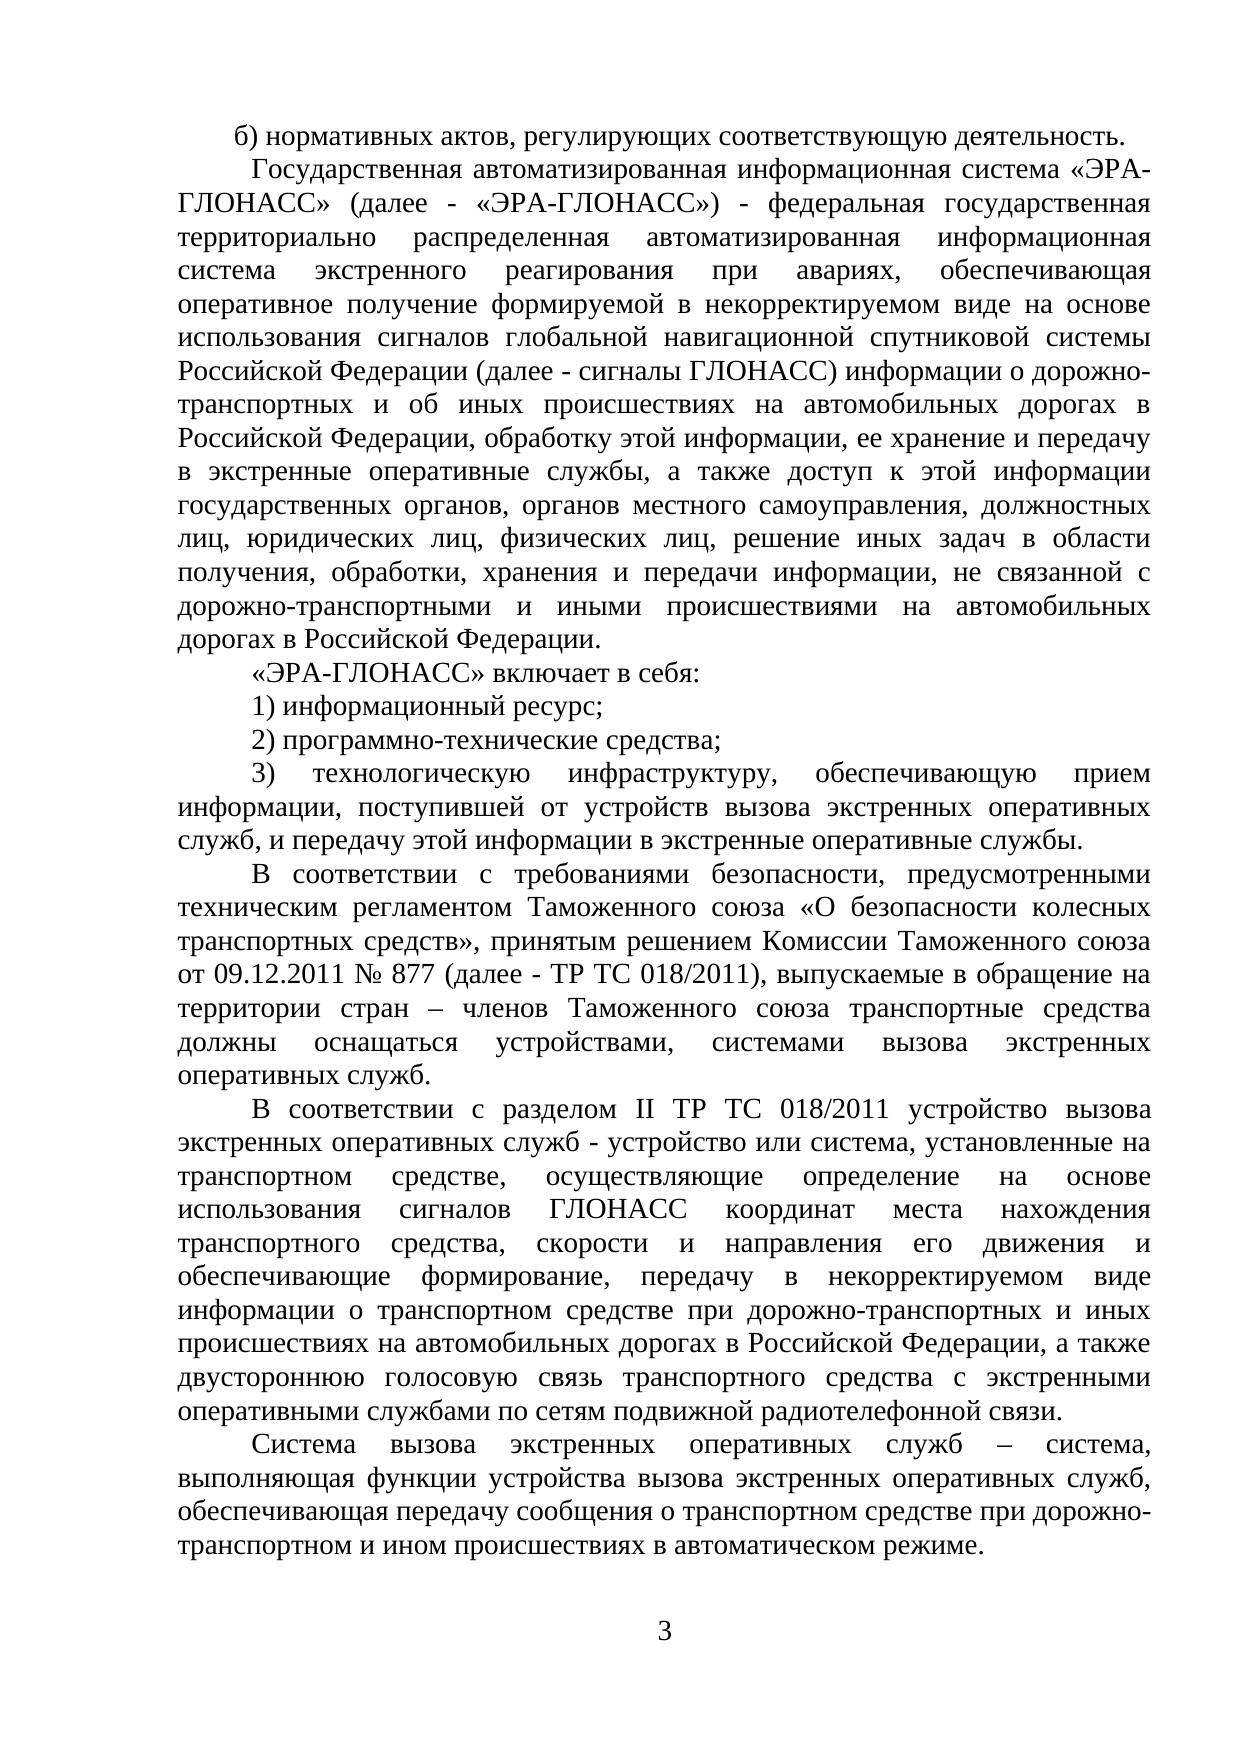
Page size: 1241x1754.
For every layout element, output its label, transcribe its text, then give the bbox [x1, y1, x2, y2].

text «ЭРА-ГЛОНАСС» включает в себя: [177, 655, 1152, 688]
text 1) информационный ресурс; [177, 688, 1152, 722]
text В соответствии с разделом II ТР ТС 018/2011 устройство вызова экстренных оперативных служб - устройство или система, установленные на транспортном средстве, осуществляющие определение на основе использования сигналов ГЛОНАСС координат места нахождения транспортного средства, скорости и направления его движения и обеспечивающие формирование, передачу в некорректируемом виде информации о транспортном средстве при дорожно-транспортных и иных происшествиях на автомобильных дорогах в Российской Федерации, а также двустороннюю голосовую связь транспортного средства с экстренными оперативными службами по сетям подвижной радиотелефонной связи. [177, 1091, 1152, 1426]
text Государственная автоматизированная информационная система «ЭРА-ГЛОНАСС» (далее - «ЭРА-ГЛОНАСС») - федеральная государственная территориально распределенная автоматизированная информационная система экстренного реагирования при авариях, обеспечивающая оперативное получение формируемой в некорректируемом виде на основе использования сигналов глобальной навигационной спутниковой системы Российской Федерации (далее - сигналы ГЛОНАСС) информации о дорожно-транспортных и об иных происшествиях на автомобильных дорогах в Российской Федерации, обработку этой информации, ее хранение и передачу в экстренные оперативные службы, а также доступ к этой информации государственных органов, органов местного самоуправления, должностных лиц, юридических лиц, физических лиц, решение иных задач в области получения, обработки, хранения и передачи информации, не связанной с дорожно-транспортными и иными происшествиями на автомобильных дорогах в Российской Федерации. [177, 152, 1152, 655]
text б) нормативных актов, регулирующих соответствующую деятельность. [177, 118, 1152, 152]
text 3) технологическую инфраструктуру, обеспечивающую прием информации, поступившей от устройств вызова экстренных оперативных служб, и передачу этой информации в экстренные оперативные службы. [177, 755, 1152, 856]
text 2) программно-технические средства; [177, 722, 1152, 755]
text В соответствии с требованиями безопасности, предусмотренными техническим регламентом Таможенного союза «О безопасности колесных транспортных средств», принятым решением Комиссии Таможенного союза от 09.12.2011 № 877 (далее - ТР ТС 018/2011), выпускаемые в обращение на территории стран – членов Таможенного союза транспортные средства должны оснащаться устройствами, системами вызова экстренных оперативных служб. [177, 856, 1152, 1091]
text Система вызова экстренных оперативных служб – система, выполняющая функции устройства вызова экстренных оперативных служб, обеспечивающая передачу сообщения о транспортном средстве при дорожно-транспортном и ином происшествиях в автоматическом режиме. [177, 1426, 1152, 1560]
